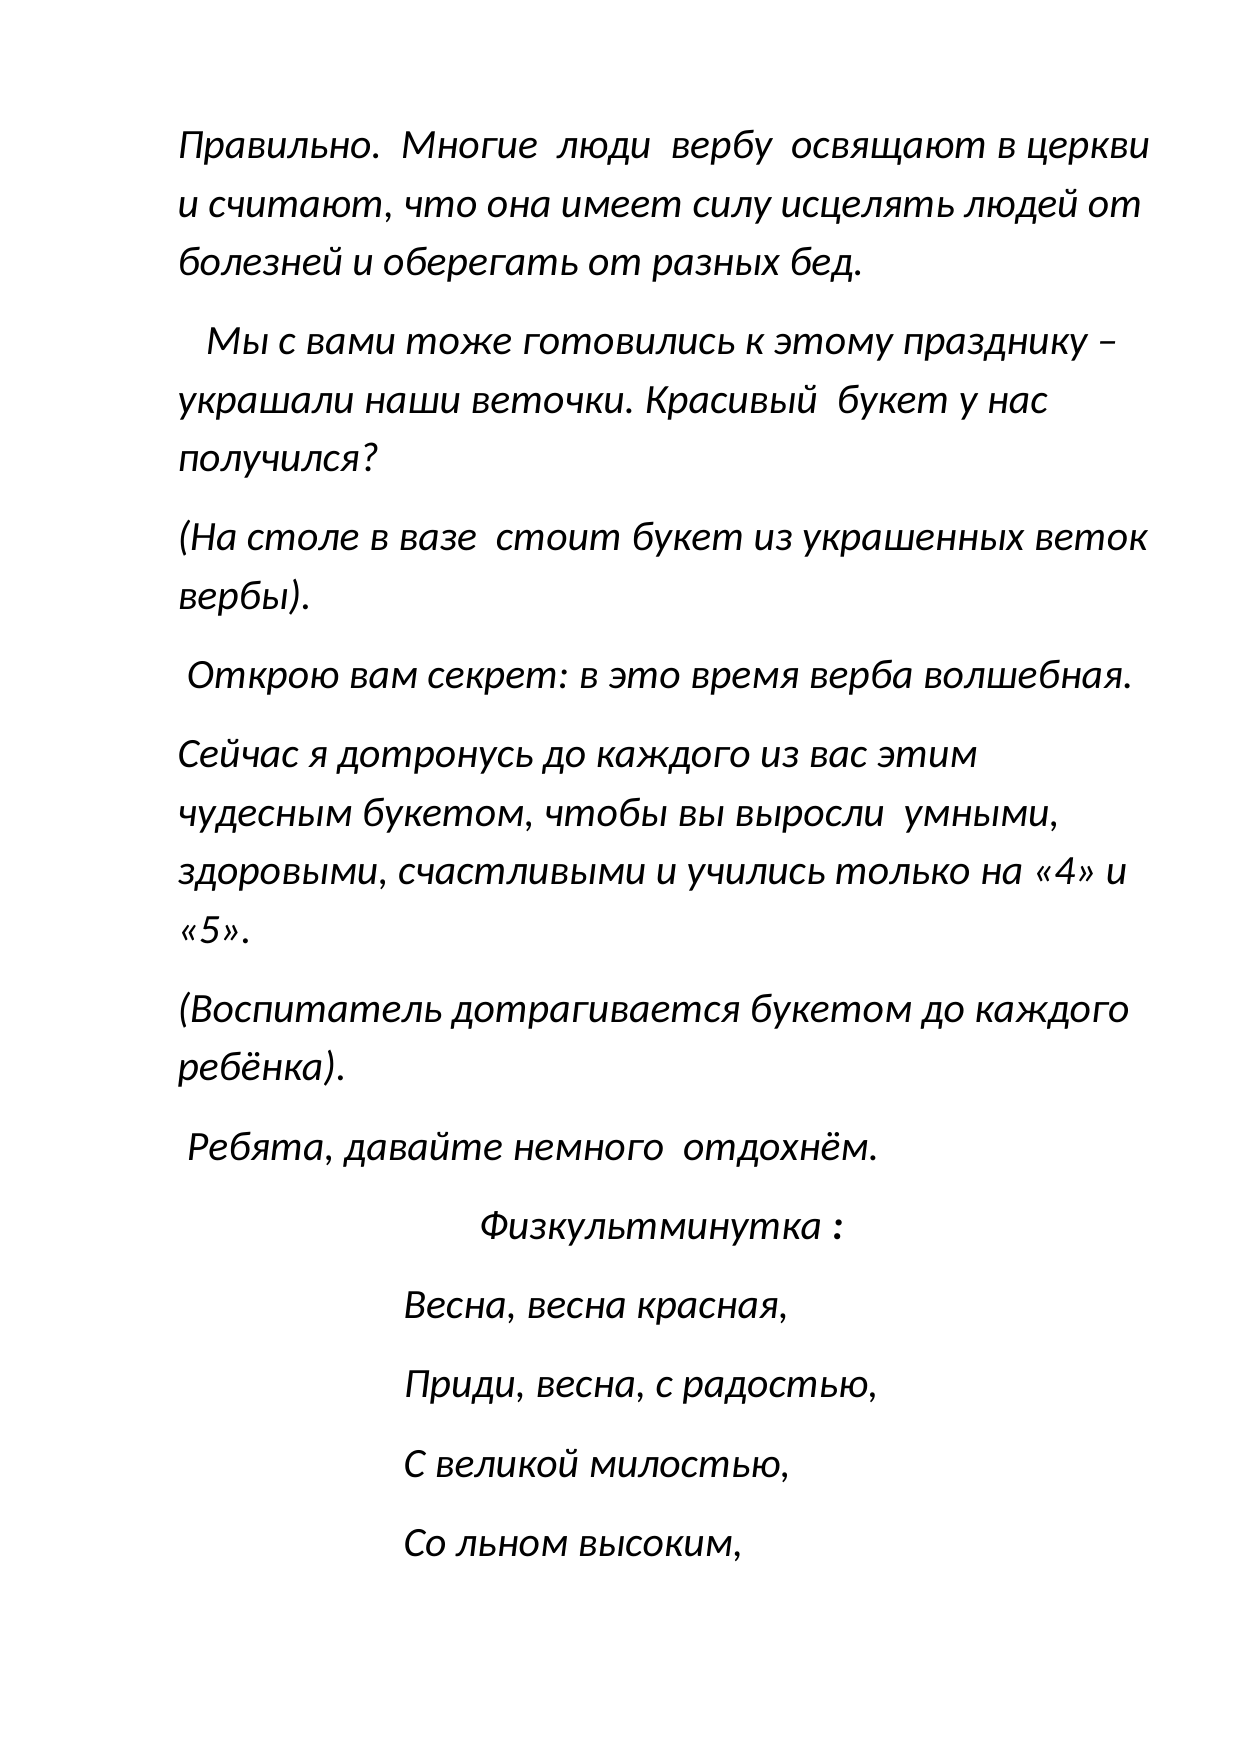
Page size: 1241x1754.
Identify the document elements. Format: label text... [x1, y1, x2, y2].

text Физкультминутка : [177, 1199, 1152, 1250]
text Сейчас я дотронусь до каждого из вас этим чудесным букетом, чтобы вы выросли умными, здоровыми, счастливыми и учились только на «4» и «5». [177, 727, 1152, 953]
text Приди, весна, с радостью, [177, 1357, 1152, 1408]
text (На столе в вазе стоит букет из украшенных веток вербы). [177, 510, 1152, 620]
text (Воспитатель дотрагивается букетом до каждого ребёнка). [177, 982, 1152, 1091]
text С великой милостью, [177, 1437, 1152, 1488]
text Ребята, давайте немного отдохнём. [177, 1120, 1152, 1171]
text Правильно. Многие люди вербу освящают в церкви и считают, что она имеет силу исцелять людей от болезней и оберегать от разных бед. [177, 118, 1152, 286]
text Со льном высоким, [177, 1516, 1152, 1567]
text Мы с вами тоже готовились к этому празднику – украшали наши веточки. Красивый букет у нас получился? [177, 314, 1152, 482]
text Весна, весна красная, [177, 1278, 1152, 1329]
text Открою вам секрет: в это время верба волшебная. [177, 648, 1152, 699]
